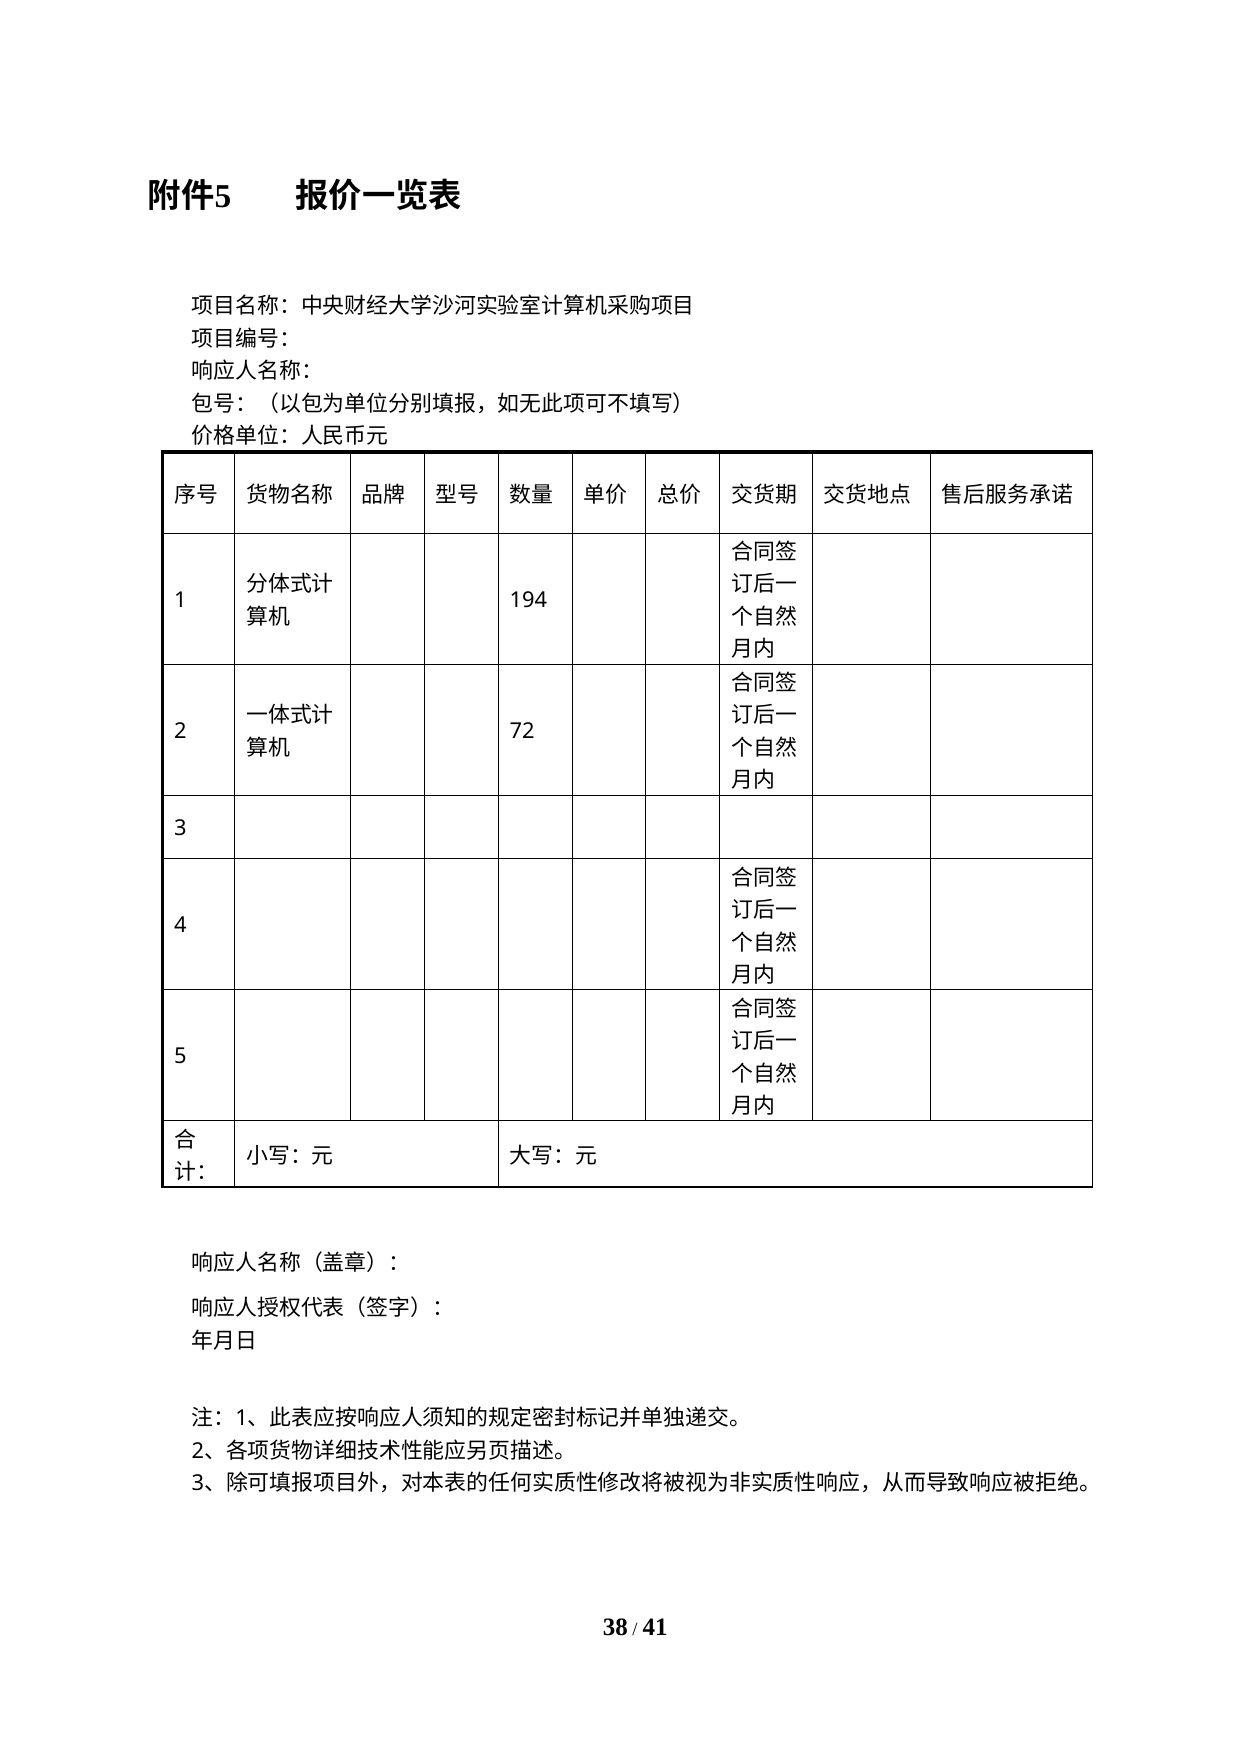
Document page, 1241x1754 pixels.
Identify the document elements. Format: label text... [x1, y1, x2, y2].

table_cell [351, 990, 424, 1120]
table_cell 合计： [164, 1121, 234, 1186]
table_cell 一体式计算机 [235, 665, 350, 794]
table_cell [425, 534, 498, 663]
table_cell [573, 990, 645, 1120]
table_cell 4 [164, 859, 234, 989]
table_header 交货地点 [813, 454, 930, 532]
table_cell [931, 990, 1092, 1120]
table_header 序号 [164, 454, 234, 532]
table_cell 194 [499, 534, 572, 663]
table_header 交货期 [720, 454, 812, 532]
table_cell [573, 665, 645, 794]
table_cell [646, 665, 719, 794]
table_cell [573, 534, 645, 663]
table_header 货物名称 [235, 454, 350, 532]
text 年月日 [148, 1322, 1122, 1355]
table_cell [351, 534, 424, 663]
table_cell 5 [164, 990, 234, 1120]
table_cell [813, 990, 930, 1120]
table_cell [813, 859, 930, 989]
table_header 数量 [499, 454, 572, 532]
table_cell [931, 859, 1092, 989]
table_cell 合同签订后一个自然月内 [720, 859, 812, 989]
text 3、除可填报项目外，对本表的任何实质性修改将被视为非实质性响应，从而导致响应被拒绝。 [148, 1465, 1122, 1497]
table_cell [235, 859, 350, 989]
table_cell 分体式计算机 [235, 534, 350, 663]
text 响应人名称（盖章）： [148, 1245, 1122, 1277]
table_cell [425, 665, 498, 794]
table_cell [573, 796, 645, 858]
table_cell [499, 859, 572, 989]
table_cell [425, 859, 498, 989]
table_cell [931, 796, 1092, 858]
text 响应人授权代表（签字）： [148, 1290, 1122, 1322]
table_cell [646, 990, 719, 1120]
table_cell [813, 796, 930, 858]
table_cell 2 [164, 665, 234, 794]
table_cell 3 [164, 796, 234, 858]
table_cell [425, 990, 498, 1120]
table_header 售后服务承诺 [931, 454, 1092, 532]
table_cell [573, 859, 645, 989]
table_cell [720, 796, 812, 858]
table_cell 小写：元 [235, 1121, 498, 1186]
table_cell [351, 665, 424, 794]
text 项目编号： [148, 320, 1122, 353]
table_cell [646, 534, 719, 663]
table_cell [425, 796, 498, 858]
table_cell [646, 859, 719, 989]
table_cell [351, 796, 424, 858]
table_header 总价 [646, 454, 719, 532]
table_header 品牌 [351, 454, 424, 532]
table_cell [813, 665, 930, 794]
table_cell [931, 534, 1092, 663]
table_cell [235, 990, 350, 1120]
table_cell [235, 796, 350, 858]
table_header 单价 [573, 454, 645, 532]
text 注：1、此表应按响应人须知的规定密封标记并单独递交。 [148, 1400, 1122, 1432]
table_cell 合同签订后一个自然月内 [720, 990, 812, 1120]
subtitle 报价一览表 [148, 161, 1122, 226]
text 响应人名称： [148, 353, 1122, 385]
table_cell [646, 796, 719, 858]
table_cell [499, 796, 572, 858]
table_cell [499, 990, 572, 1120]
text 项目名称：中央财经大学沙河实验室计算机采购项目 [148, 288, 1122, 320]
table_cell [931, 665, 1092, 794]
table_cell 合同签订后一个自然月内 [720, 665, 812, 794]
text 价格单位：人民币元 [148, 418, 1122, 450]
text 2、各项货物详细技术性能应另页描述。 [148, 1432, 1122, 1465]
table_cell 1 [164, 534, 234, 663]
table_cell [351, 859, 424, 989]
table_cell [813, 534, 930, 663]
table_cell 72 [499, 665, 572, 794]
table_cell 合同签订后一个自然月内 [720, 534, 812, 663]
text 包号：（以包为单位分别填报，如无此项可不填写） [148, 385, 1122, 418]
table_header 型号 [425, 454, 498, 532]
table_cell 大写：元 [499, 1121, 1092, 1186]
